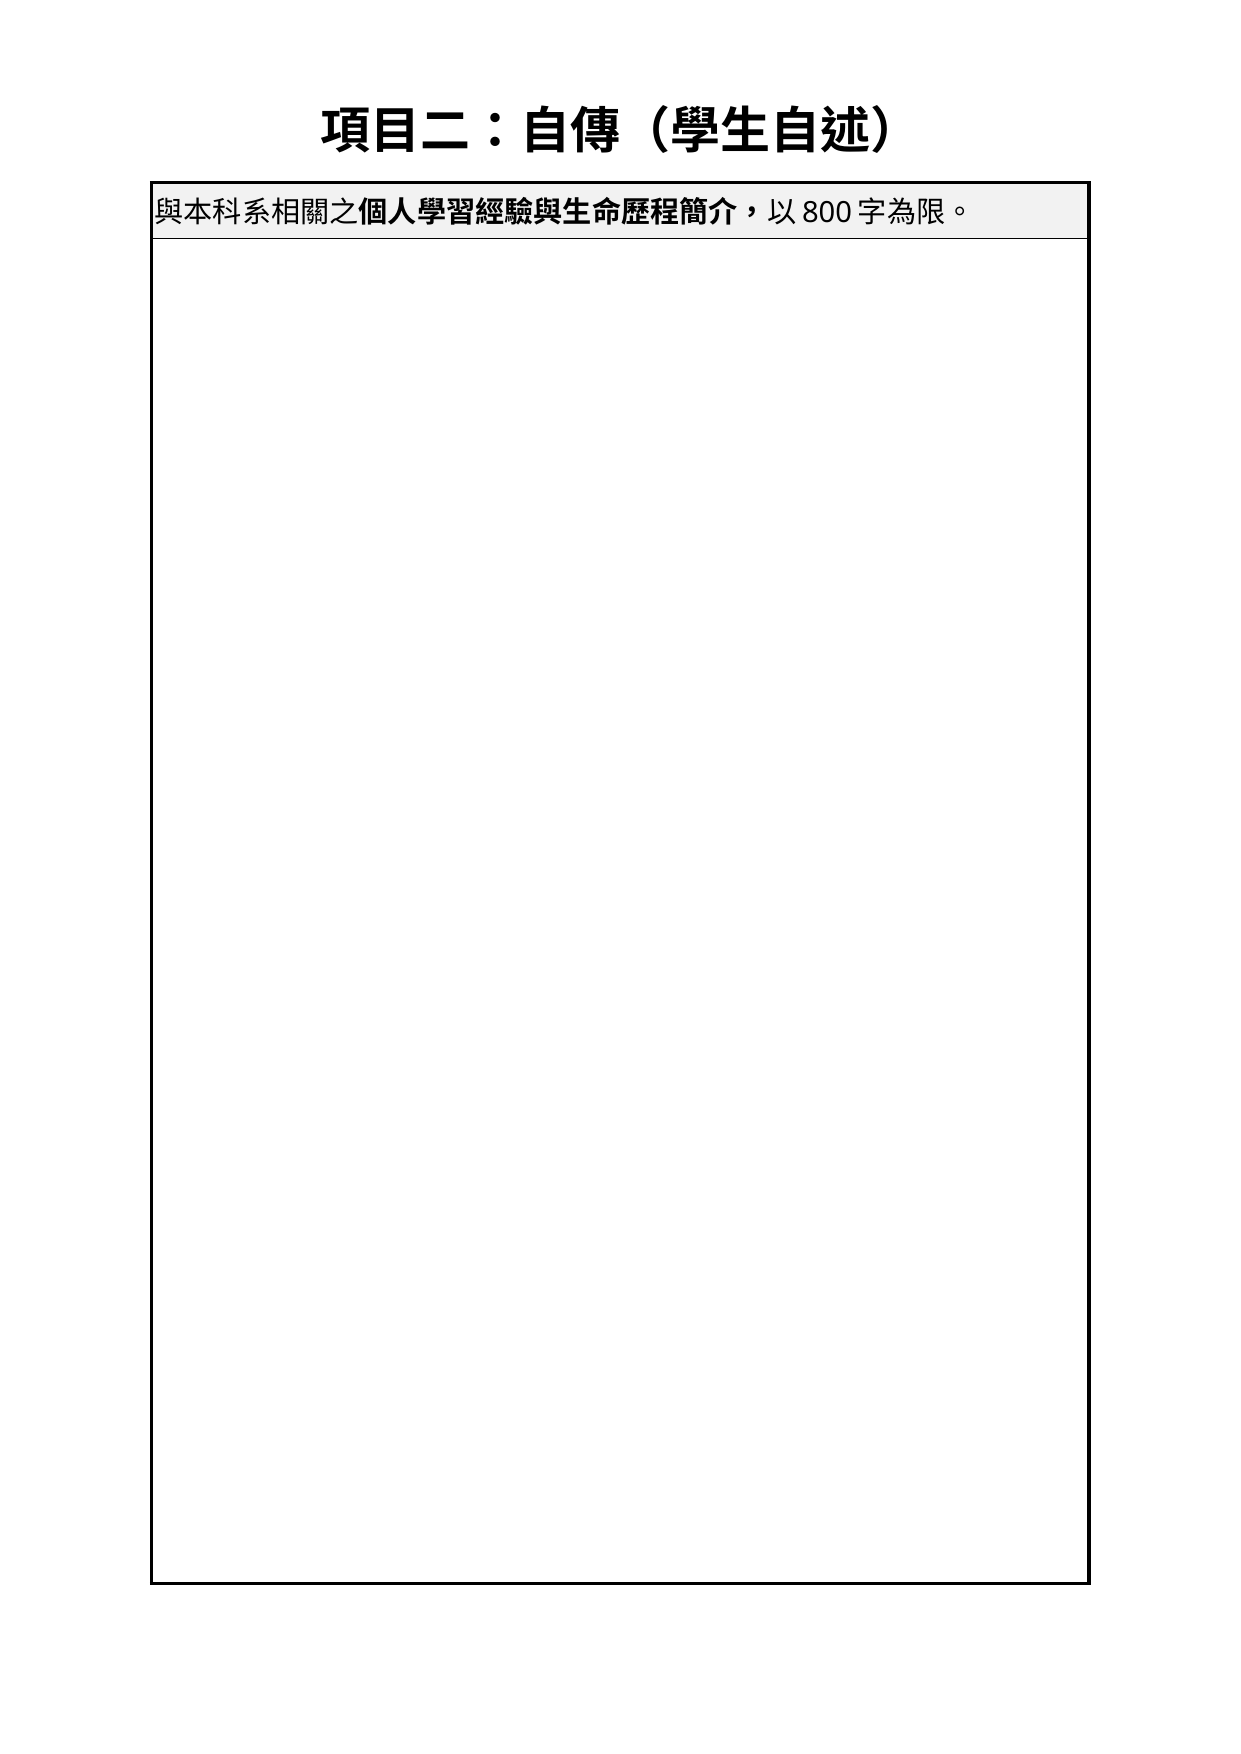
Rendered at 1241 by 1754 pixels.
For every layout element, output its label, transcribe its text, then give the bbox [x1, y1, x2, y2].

table_header 與本科系相關之個人學習經驗與生命歷程簡介，以800字為限。 [153, 184, 1087, 238]
text 項目二：自傳（學生自述） [75, 89, 1165, 164]
table_cell [153, 239, 1087, 1582]
